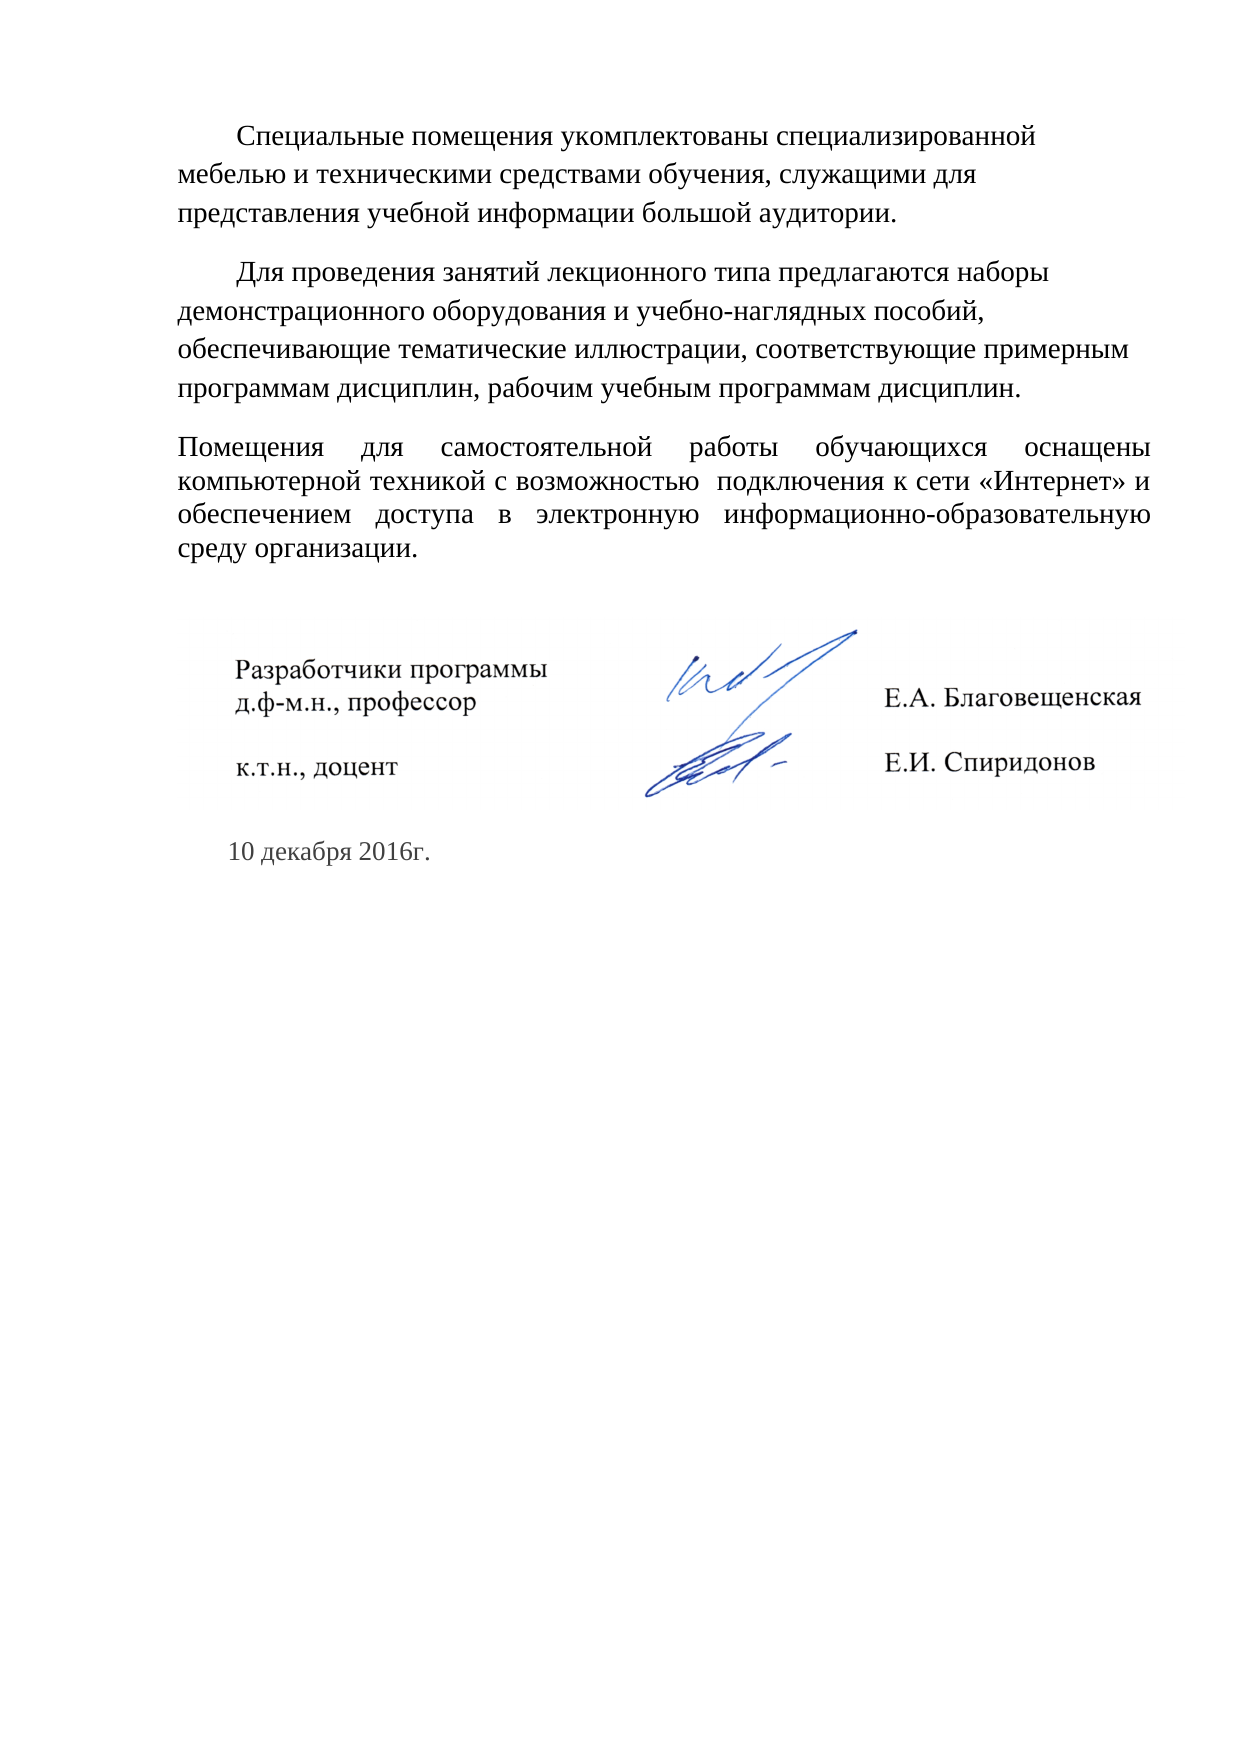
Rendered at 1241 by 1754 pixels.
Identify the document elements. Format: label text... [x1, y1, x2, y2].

text Помещения для самостоятельной работы обучающихся оснащены компьютерной техникой с возможностью подключения к сети «Интернет» и обеспечением доступа в электронную информационно-образовательную среду организации. [177, 429, 1152, 564]
text Специальные помещения укомплектованы специализированной мебелью и техническими средствами обучения, служащими для представления учебной информации большой аудитории. [177, 118, 1152, 229]
picture [177, 617, 1185, 810]
text Для проведения занятий лекционного типа предлагаются наборы демонстрационного оборудования и учебно-наглядных пособий, обеспечивающие тематические иллюстрации, соответствующие примерным программам дисциплин, рабочим учебным программам дисциплин. [177, 254, 1152, 404]
text 10 декабря 2016г. [177, 835, 1152, 866]
